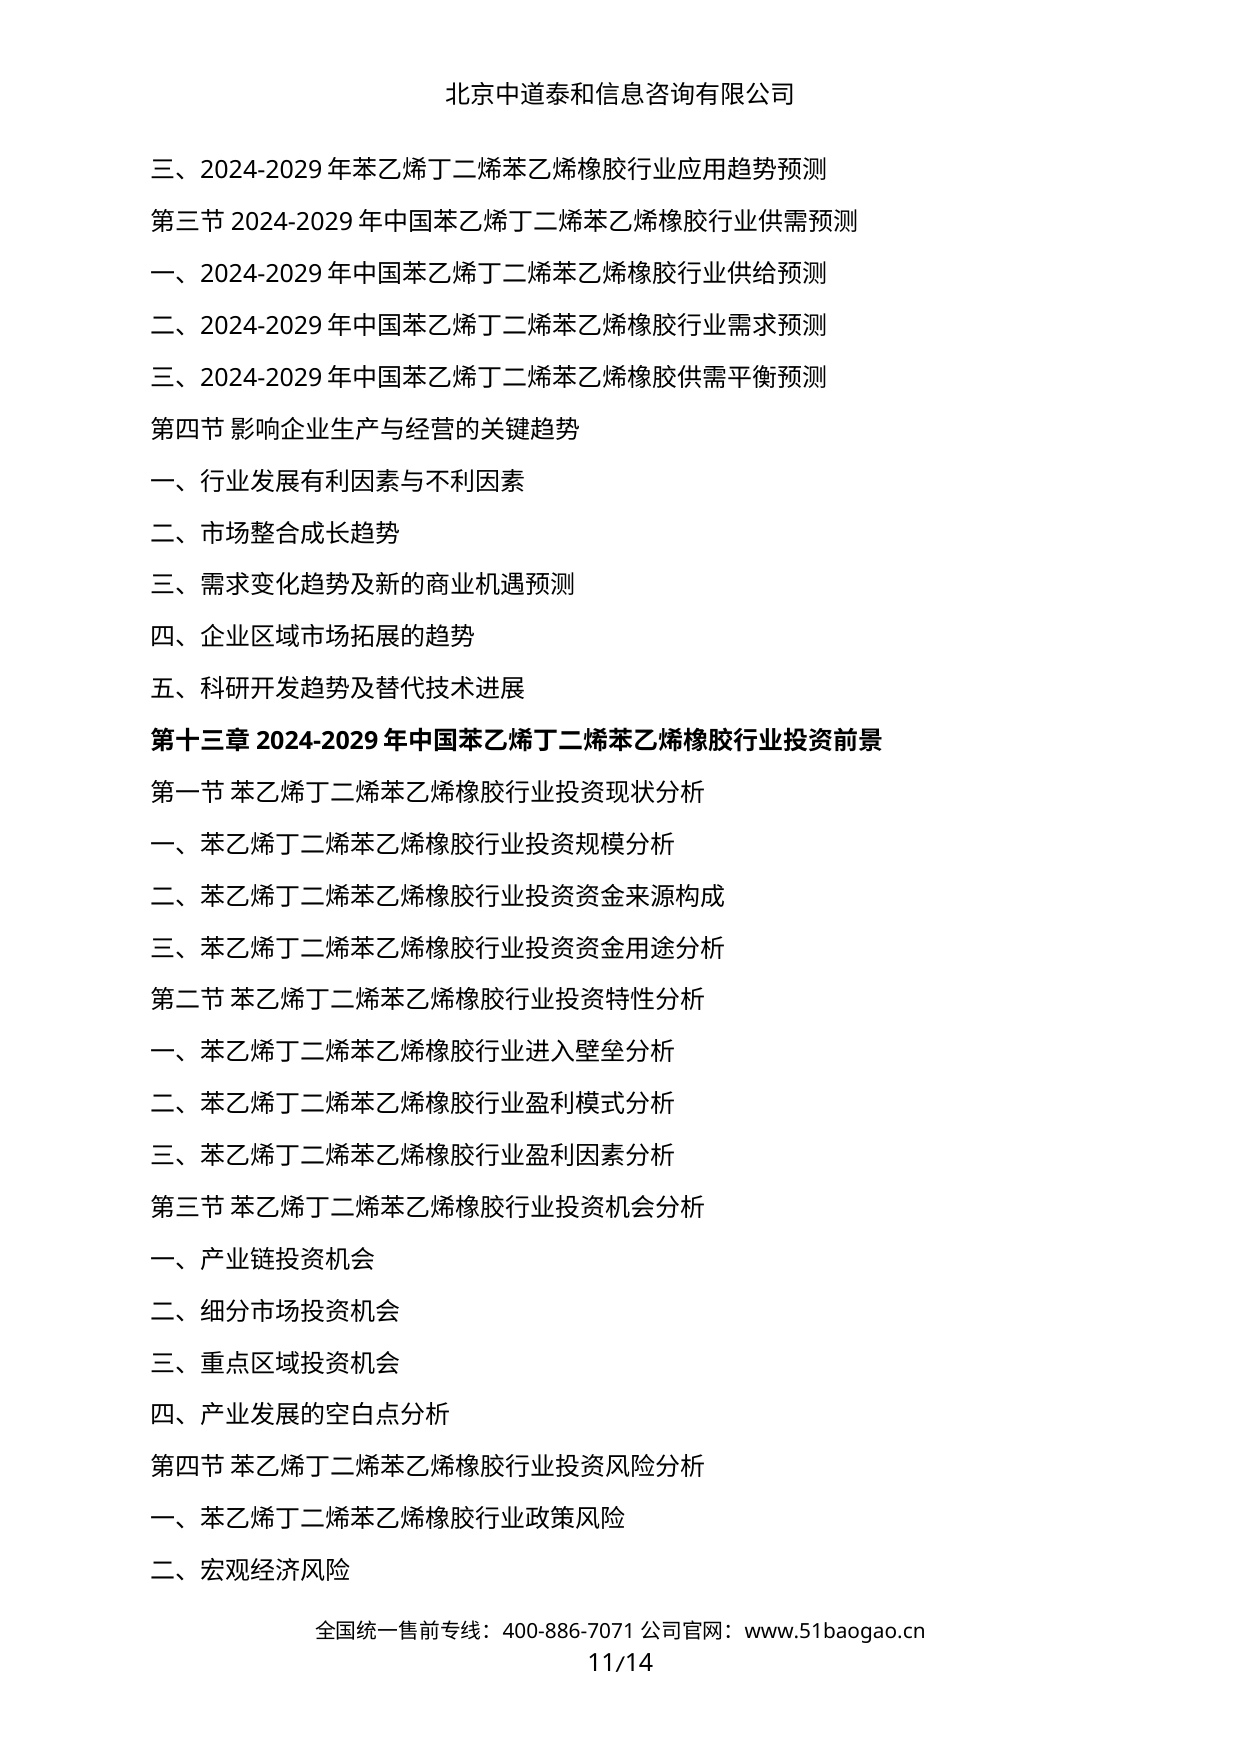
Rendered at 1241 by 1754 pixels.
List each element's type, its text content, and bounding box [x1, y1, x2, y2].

text 一、2024-2029年中国苯乙烯丁二烯苯乙烯橡胶行业供给预测 [150, 254, 1090, 290]
text 第三节 苯乙烯丁二烯苯乙烯橡胶行业投资机会分析 [150, 1187, 1090, 1224]
text 四、产业发展的空白点分析 [150, 1395, 1090, 1431]
text 一、行业发展有利因素与不利因素 [150, 461, 1090, 497]
text 三、2024-2029年苯乙烯丁二烯苯乙烯橡胶行业应用趋势预测 [150, 150, 1090, 186]
text 三、需求变化趋势及新的商业机遇预测 [150, 565, 1090, 601]
text 五、科研开发趋势及替代技术进展 [150, 669, 1090, 705]
text 二、苯乙烯丁二烯苯乙烯橡胶行业投资资金来源构成 [150, 876, 1090, 912]
text 二、苯乙烯丁二烯苯乙烯橡胶行业盈利模式分析 [150, 1084, 1090, 1120]
text 二、2024-2029年中国苯乙烯丁二烯苯乙烯橡胶行业需求预测 [150, 306, 1090, 342]
text 第二节 苯乙烯丁二烯苯乙烯橡胶行业投资特性分析 [150, 980, 1090, 1016]
text 第四节 苯乙烯丁二烯苯乙烯橡胶行业投资风险分析 [150, 1447, 1090, 1483]
text 二、细分市场投资机会 [150, 1291, 1090, 1327]
text 一、苯乙烯丁二烯苯乙烯橡胶行业进入壁垒分析 [150, 1032, 1090, 1068]
text 第一节 苯乙烯丁二烯苯乙烯橡胶行业投资现状分析 [150, 772, 1090, 809]
text 二、宏观经济风险 [150, 1551, 1090, 1587]
text 三、苯乙烯丁二烯苯乙烯橡胶行业投资资金用途分析 [150, 928, 1090, 964]
text 第十三章 2024-2029年中国苯乙烯丁二烯苯乙烯橡胶行业投资前景 [150, 721, 1090, 757]
text 二、市场整合成长趋势 [150, 513, 1090, 549]
text 三、苯乙烯丁二烯苯乙烯橡胶行业盈利因素分析 [150, 1136, 1090, 1172]
text 一、苯乙烯丁二烯苯乙烯橡胶行业投资规模分析 [150, 824, 1090, 861]
text 一、苯乙烯丁二烯苯乙烯橡胶行业政策风险 [150, 1499, 1090, 1535]
text 一、产业链投资机会 [150, 1239, 1090, 1276]
text 三、重点区域投资机会 [150, 1343, 1090, 1379]
text 第四节 影响企业生产与经营的关键趋势 [150, 409, 1090, 446]
text 第三节 2024-2029年中国苯乙烯丁二烯苯乙烯橡胶行业供需预测 [150, 202, 1090, 238]
text 三、2024-2029年中国苯乙烯丁二烯苯乙烯橡胶供需平衡预测 [150, 357, 1090, 394]
text 四、企业区域市场拓展的趋势 [150, 617, 1090, 653]
